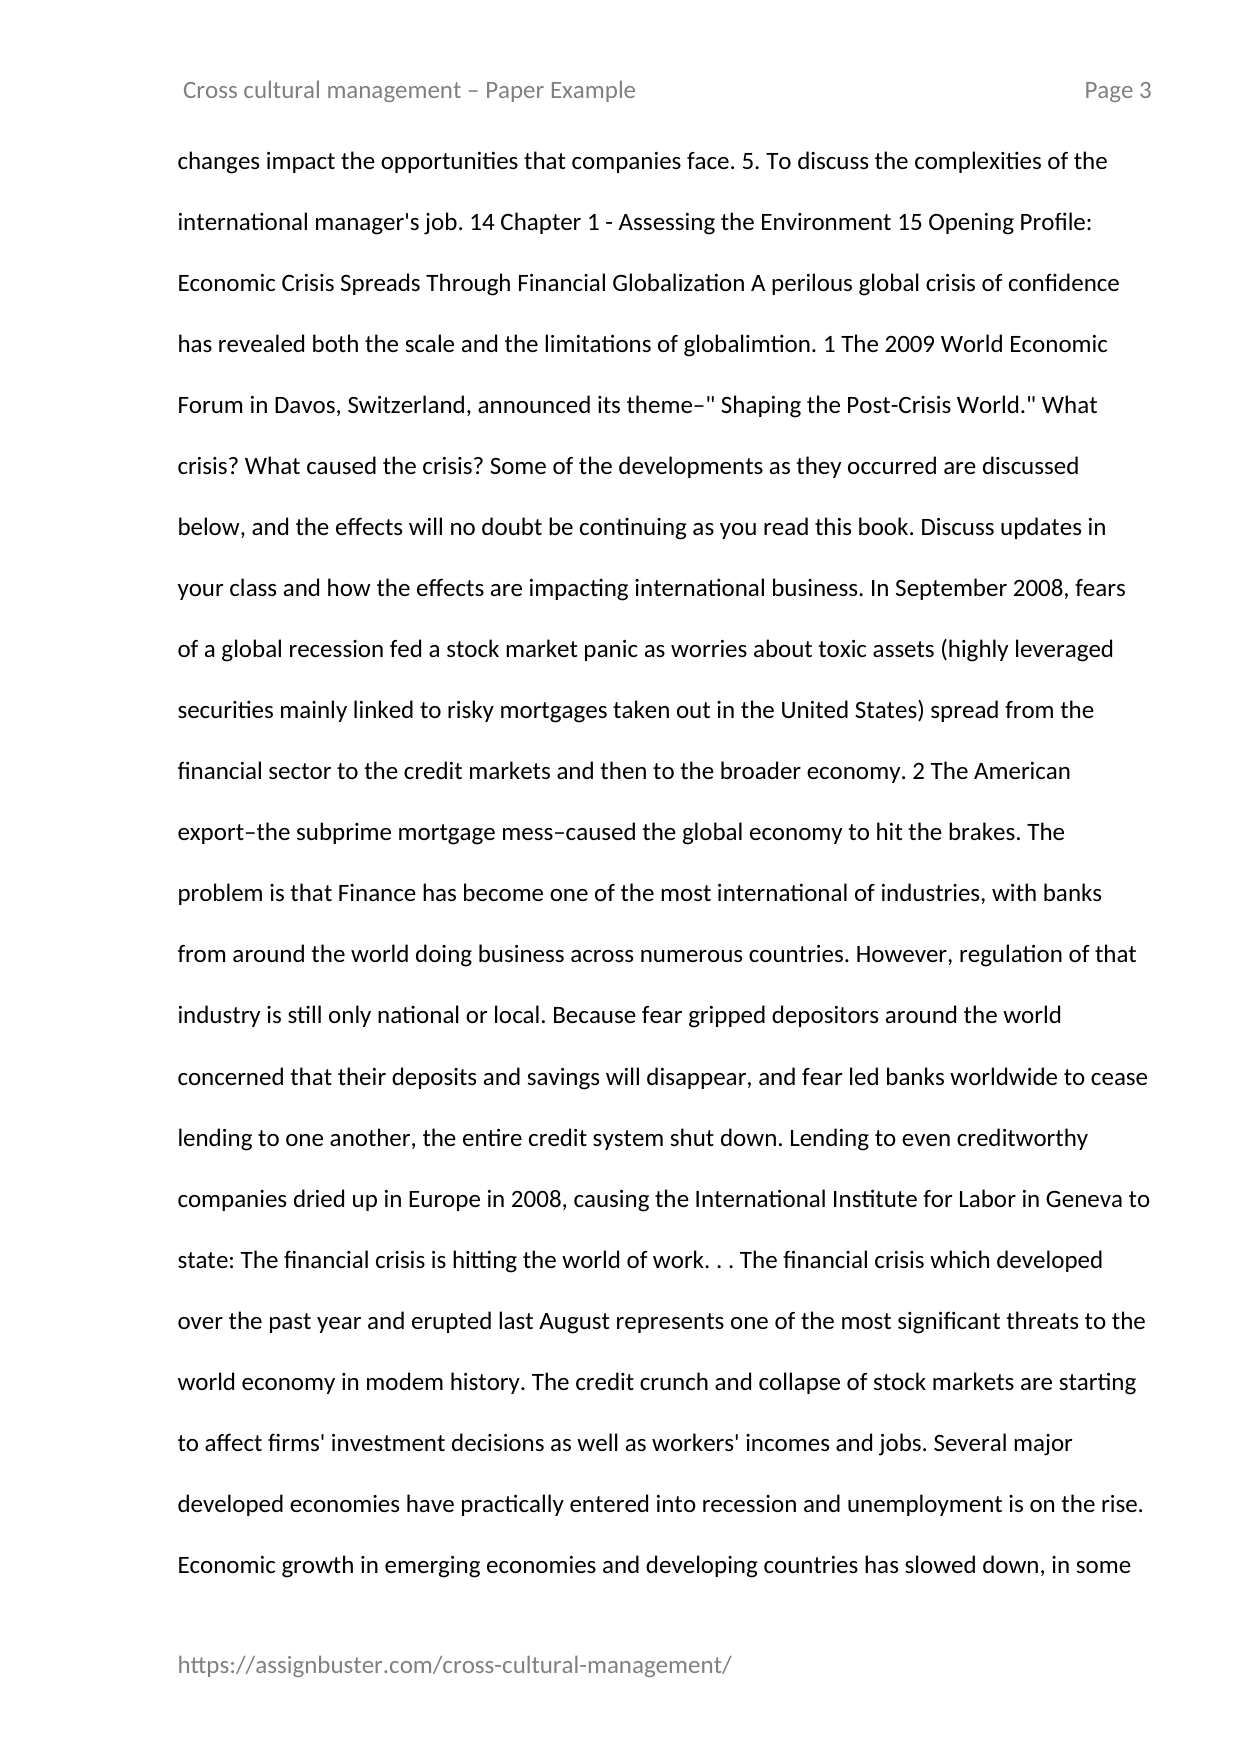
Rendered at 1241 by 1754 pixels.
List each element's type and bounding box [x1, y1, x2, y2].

text [177, 145, 1152, 1579]
